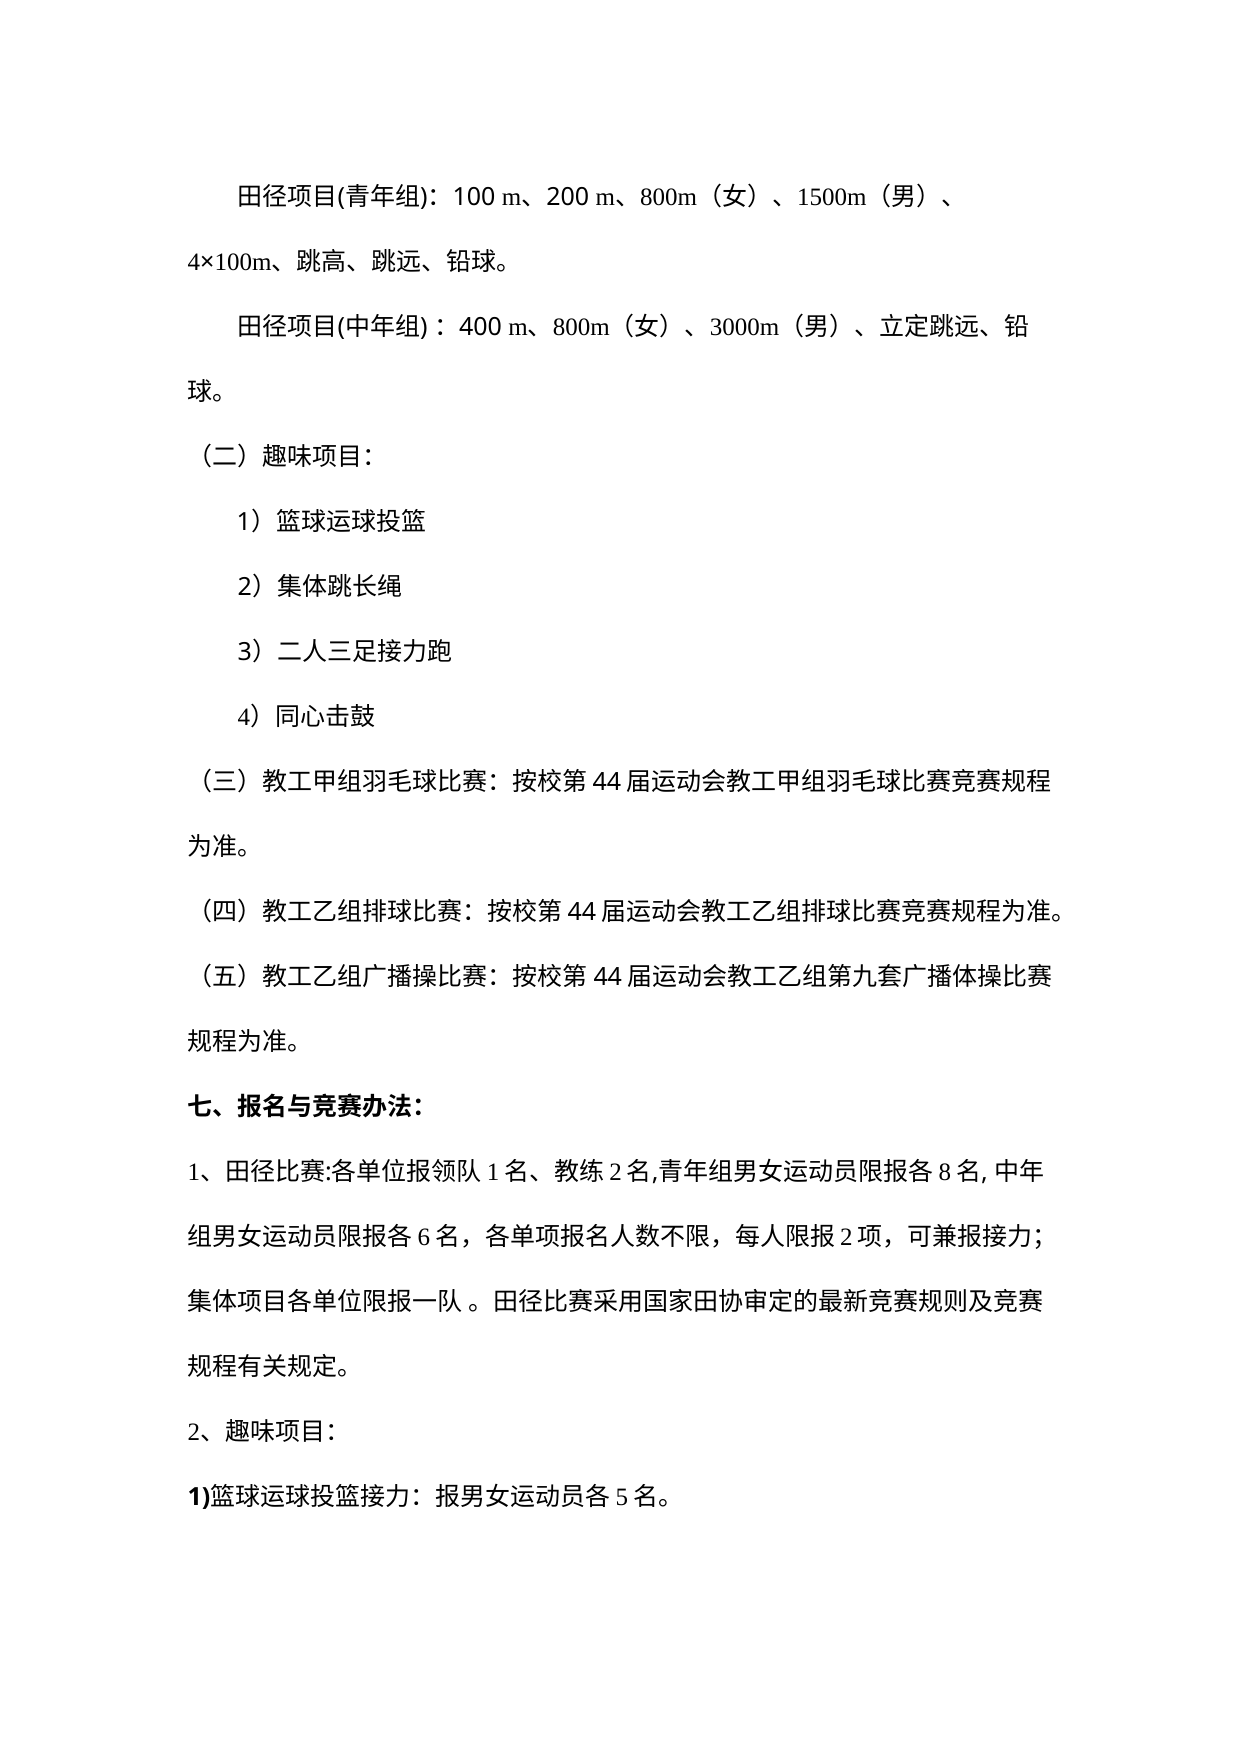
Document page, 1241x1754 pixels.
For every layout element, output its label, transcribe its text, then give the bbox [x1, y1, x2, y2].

text 1）篮球运球投篮 [187, 487, 1053, 552]
text 田径项目(中年组) ：400 m、800m（女）、3000m（男）、立定跳远、铅球。 [187, 292, 1053, 422]
text 田径项目(青年组)：100 m、200 m、800m（女）、1500m（男）、4×100m、跳高、跳远、铅球。 [187, 162, 1053, 292]
text 2、趣味项目： [187, 1397, 1053, 1462]
text （四）教工乙组排球比赛：按校第44届运动会教工乙组排球比赛竞赛规程为准。 [187, 877, 1053, 942]
text （三）教工甲组羽毛球比赛：按校第44届运动会教工甲组羽毛球比赛竞赛规程为准。 [187, 747, 1053, 877]
text 3）二人三足接力跑 [187, 617, 1053, 682]
text 七、报名与竞赛办法： [187, 1072, 1053, 1137]
text 1、田径比赛:各单位报领队1名、教练2名,青年组男女运动员限报各8名, 中年组男女运动员限报各6名，各单项报名人数不限，每人限报2项，可兼报接力；集体项目各单位限报一队 。田径比赛采用国家田协审定的最新竞赛规则及竞赛规程有关规定。 [187, 1137, 1053, 1397]
text 1)篮球运球投篮接力：报男女运动员各5名。 [187, 1462, 1053, 1527]
text （二）趣味项目： [187, 422, 1053, 487]
text 4）同心击鼓 [187, 682, 1053, 747]
text （五）教工乙组广播操比赛：按校第44届运动会教工乙组第九套广播体操比赛规程为准。 [187, 942, 1053, 1072]
text 2）集体跳长绳 [237, 552, 1053, 617]
